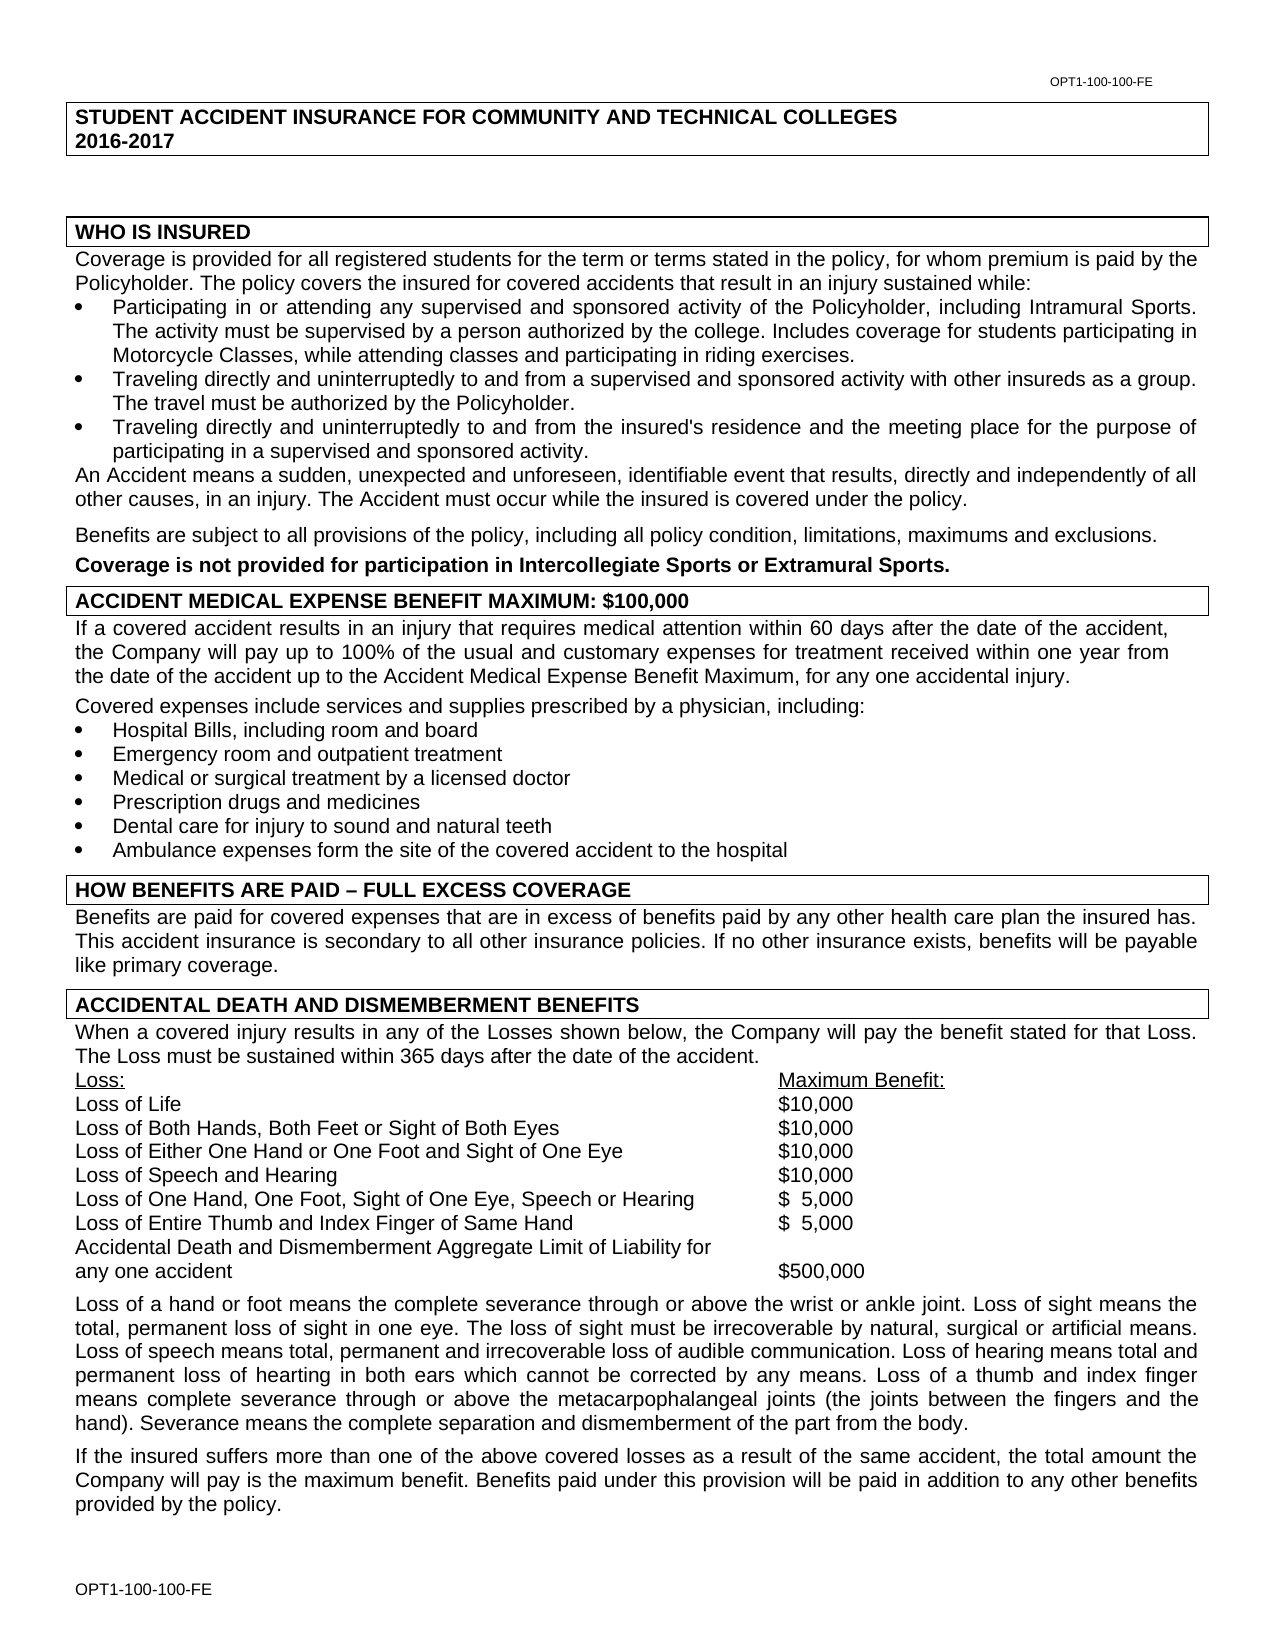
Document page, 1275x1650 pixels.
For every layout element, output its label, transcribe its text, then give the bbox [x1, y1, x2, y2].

text Loss of Life $10,000 [75, 1091, 1200, 1115]
text Benefits are paid for covered expenses that are in excess of benefits paid by any other health care plan the insured has. This accident insurance is secondary to all other insurance policies. If no other insurance exists, benefits will be payable like primary coverage. [75, 905, 1200, 977]
text An Accident means a sudden, unexpected and unforeseen, identifiable event that results, directly and independently of all other causes, in an injury. The Accident must occur while the insured is covered under the policy. [75, 463, 1198, 511]
list Traveling directly and uninterruptedly to and from the insured's residence and the meeting place for the purpose of participating in a supervised and sponsored activity. [75, 414, 1198, 463]
text any one accident $500,000 [75, 1259, 1200, 1283]
text Coverage is provided for all registered students for the term or terms stated in the policy, for whom premium is paid by the Policyholder. The policy covers the insured for covered accidents that result in an injury sustained while: [75, 247, 1200, 294]
list Hospital Bills, including room and board [75, 718, 1170, 742]
text Coverage is not provided for participation in Intercollegiate Sports or Extramural Sports. [75, 553, 1198, 577]
text ACCIDENTAL DEATH AND DISMEMBERMENT BENEFITS [67, 990, 1208, 1018]
text If the insured suffers more than one of the above covered losses as a result of the same accident, the total amount the Company will pay is the maximum benefit. Benefits paid under this provision will be paid in addition to any other benefits provided by the policy. [75, 1443, 1200, 1515]
text If a covered accident results in an injury that requires medical attention within 60 days after the date of the accident, the Company will pay up to 100% of the usual and customary expenses for treatment received within one year from the date of the accident up to the Accident Medical Expense Benefit Maximum, for any one accidental injury. [75, 616, 1170, 688]
text 2016-2017 [67, 126, 1208, 155]
text Loss of a hand or foot means the complete severance through or above the wrist or ankle joint. Loss of sight means the total, permanent loss of sight in one eye. The loss of sight must be irrecoverable by natural, surgical or artificial means. Loss of speech means total, permanent and irrecoverable loss of audible communication. Loss of hearing means total and permanent loss of hearting in both ears which cannot be corrected by any means. Loss of a thumb and index finger means complete severance through or above the metacarpophalangeal joints (the joints between the fingers and the hand). Severance means the complete separation and dismemberment of the part from the body. [75, 1291, 1200, 1435]
list Medical or surgical treatment by a licensed doctor [75, 766, 1170, 790]
text ACCIDENT MEDICAL EXPENSE BENEFIT MAXIMUM: $100,000 [67, 587, 1208, 615]
text WHO IS INSURED [67, 218, 1208, 246]
text Loss of Entire Thumb and Index Finger of Same Hand $ 5,000 [75, 1211, 1200, 1235]
text Benefits are subject to all provisions of the policy, including all policy condition, limitations, maximums and exclusions. [75, 523, 1200, 547]
list Ambulance expenses form the site of the covered accident to the hospital [75, 838, 1170, 862]
list Prescription drugs and medicines [75, 790, 1170, 814]
list Dental care for injury to sound and natural teeth [75, 814, 1170, 838]
text Covered expenses include services and supplies prescribed by a physician, including: [75, 694, 1170, 718]
text STUDENT ACCIDENT INSURANCE FOR COMMUNITY AND TECHNICAL COLLEGES [67, 103, 1208, 126]
list Emergency room and outpatient treatment [75, 742, 1170, 766]
text Accidental Death and Dismemberment Aggregate Limit of Liability for [75, 1235, 1200, 1259]
text When a covered injury results in any of the Losses shown below, the Company will pay the benefit stated for that Loss. The Loss must be sustained within 365 days after the date of the accident. [75, 1019, 1200, 1067]
text HOW BENEFITS ARE PAID – FULL EXCESS COVERAGE [67, 876, 1208, 904]
text Loss of Both Hands, Both Feet or Sight of Both Eyes $10,000 [75, 1115, 1200, 1139]
text Loss of Speech and Hearing $10,000 [75, 1163, 1200, 1187]
text OPT1-100-100-FE [75, 75, 1200, 89]
text Loss: Maximum Benefit: [75, 1067, 1200, 1091]
text Loss of Either One Hand or One Foot and Sight of One Eye $10,000 [75, 1139, 1200, 1163]
text Loss of One Hand, One Foot, Sight of One Eye, Speech or Hearing $ 5,000 [75, 1187, 1200, 1211]
list Participating in or attending any supervised and sponsored activity of the Policyholder, including Intramural Sports. The activity must be supervised by a person authorized by the college. Includes coverage for students participating in Motorcycle Classes, while attending classes and participating in riding exercises. [75, 294, 1198, 367]
list Traveling directly and uninterruptedly to and from a supervised and sponsored activity with other insureds as a group. The travel must be authorized by the Policyholder. [75, 367, 1198, 414]
